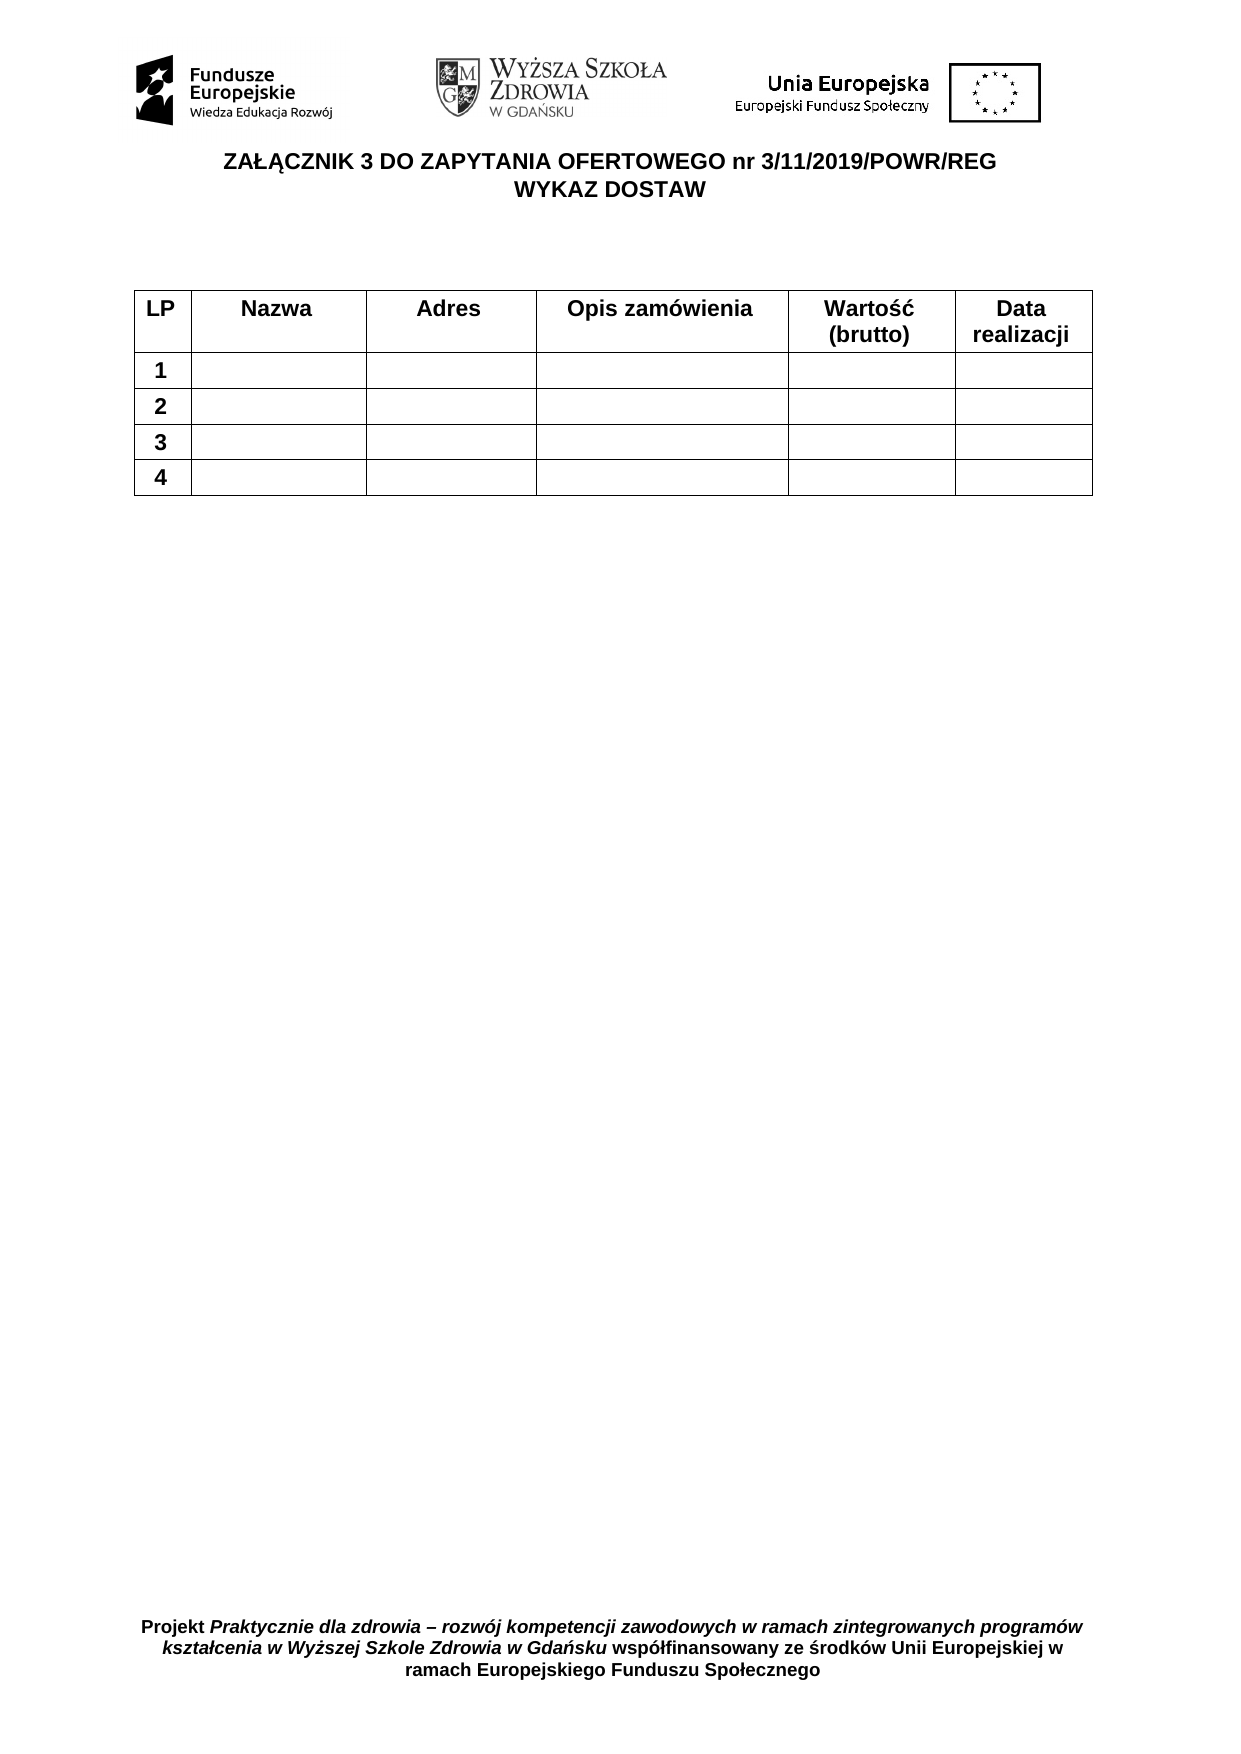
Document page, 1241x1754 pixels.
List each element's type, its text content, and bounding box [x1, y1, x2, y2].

table_header Adres [367, 291, 536, 352]
table_cell [367, 353, 536, 388]
table_cell [192, 425, 366, 459]
text ZAŁĄCZNIK 3 DO ZAPYTANIA OFERTOWEGO nr 3/11/2019/POWR/REG [133, 148, 1087, 174]
table_cell [537, 353, 788, 388]
table_cell [956, 389, 1092, 423]
table_cell 4 [135, 460, 191, 495]
table_cell 2 [135, 389, 191, 423]
table_header Wartość (brutto) [789, 291, 955, 352]
table_cell [192, 353, 366, 388]
table_cell [789, 353, 955, 388]
picture [436, 57, 667, 117]
table_cell [537, 460, 788, 495]
table_cell [956, 460, 1092, 495]
table_cell [956, 353, 1092, 388]
table_cell [192, 460, 366, 495]
table_header LP [135, 291, 191, 352]
picture [118, 37, 350, 143]
table_cell 1 [135, 353, 191, 388]
table_cell [367, 425, 536, 459]
text WYKAZ DOSTAW [133, 176, 1087, 202]
table_cell 3 [135, 425, 191, 459]
table_cell [537, 425, 788, 459]
table_cell [956, 425, 1092, 459]
table_header Nazwa [192, 291, 366, 352]
table_cell [789, 460, 955, 495]
table_cell [367, 460, 536, 495]
table_cell [789, 389, 955, 423]
table_cell [789, 425, 955, 459]
table_cell [537, 389, 788, 423]
table_cell [192, 389, 366, 423]
table_header Data realizacji [956, 291, 1092, 352]
picture [715, 43, 1061, 142]
table_header Opis zamówienia [537, 291, 788, 352]
table_cell [367, 389, 536, 423]
